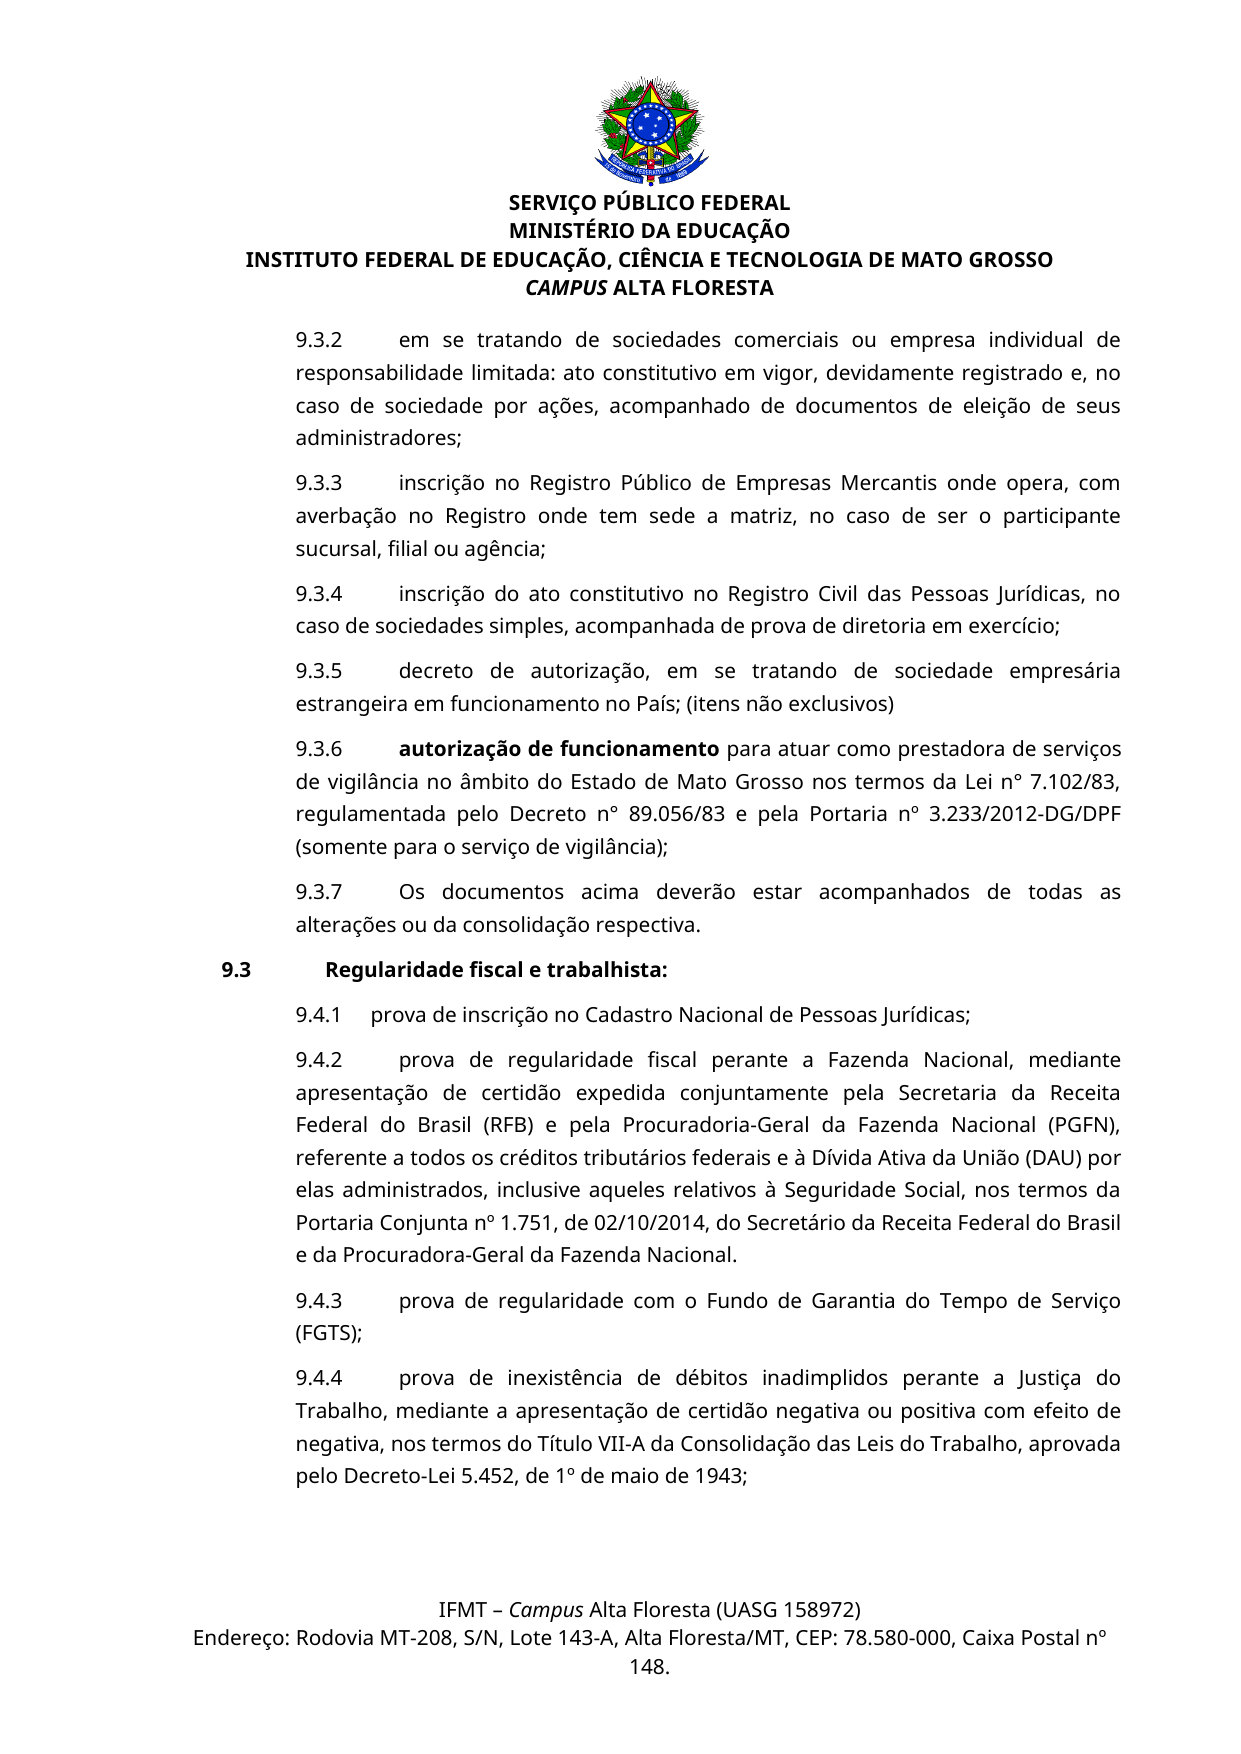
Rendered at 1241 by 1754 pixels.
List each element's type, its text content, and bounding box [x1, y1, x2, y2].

picture [588, 73, 712, 188]
list decreto de autorização, em se tratando de sociedade empresária estrangeira em funcionamento no País; (itens não exclusivos) [295, 656, 1122, 717]
list inscrição do ato constitutivo no Registro Civil das Pessoas Jurídicas, no caso de sociedades simples, acompanhada de prova de diretoria em exercício; [295, 579, 1122, 640]
list prova de inscrição no Cadastro Nacional de Pessoas Jurídicas; [295, 1000, 1122, 1028]
list prova de regularidade com o Fundo de Garantia do Tempo de Serviço (FGTS); [295, 1286, 1122, 1347]
list prova de regularidade fiscal perante a Fazenda Nacional, mediante apresentação de certidão expedida conjuntamente pela Secretaria da Receita Federal do Brasil (RFB) e pela Procuradoria-Geral da Fazenda Nacional (PGFN), referente a todos os créditos tributários federais e à Dívida Ativa da União (DAU) por elas administrados, inclusive aqueles relativos à Seguridade Social, nos termos da Portaria Conjunta nº 1.751, de 02/10/2014, do Secretário da Receita Federal do Brasil e da Procuradora-Geral da Fazenda Nacional. [295, 1045, 1122, 1269]
list Os documentos acima deverão estar acompanhados de todas as alterações ou da consolidação respectiva. [295, 877, 1122, 938]
list prova de inexistência de débitos inadimplidos perante a Justiça do Trabalho, mediante a apresentação de certidão negativa ou positiva com efeito de negativa, nos termos do Título VII-A da Consolidação das Leis do Trabalho, aprovada pelo Decreto-Lei 5.452, de 1º de maio de 1943; [295, 1363, 1122, 1490]
list inscrição no Registro Público de Empresas Mercantis onde opera, com averbação no Registro onde tem sede a matriz, no caso de ser o participante sucursal, filial ou agência; [295, 468, 1122, 562]
list em se tratando de sociedades comerciais ou empresa individual de responsabilidade limitada: ato constitutivo em vigor, devidamente registrado e, no caso de sociedade por ações, acompanhado de documentos de eleição de seus administradores; [295, 326, 1122, 452]
list autorização de funcionamento para atuar como prestadora de serviços de vigilância no âmbito do Estado de Mato Grosso nos termos da Lei n° 7.102/83, regulamentada pelo Decreto n° 89.056/83 e pela Portaria nº 3.233/2012-DG/DPF (somente para o serviço de vigilância); [295, 734, 1122, 860]
list Regularidade fiscal e trabalhista: [221, 955, 1122, 983]
